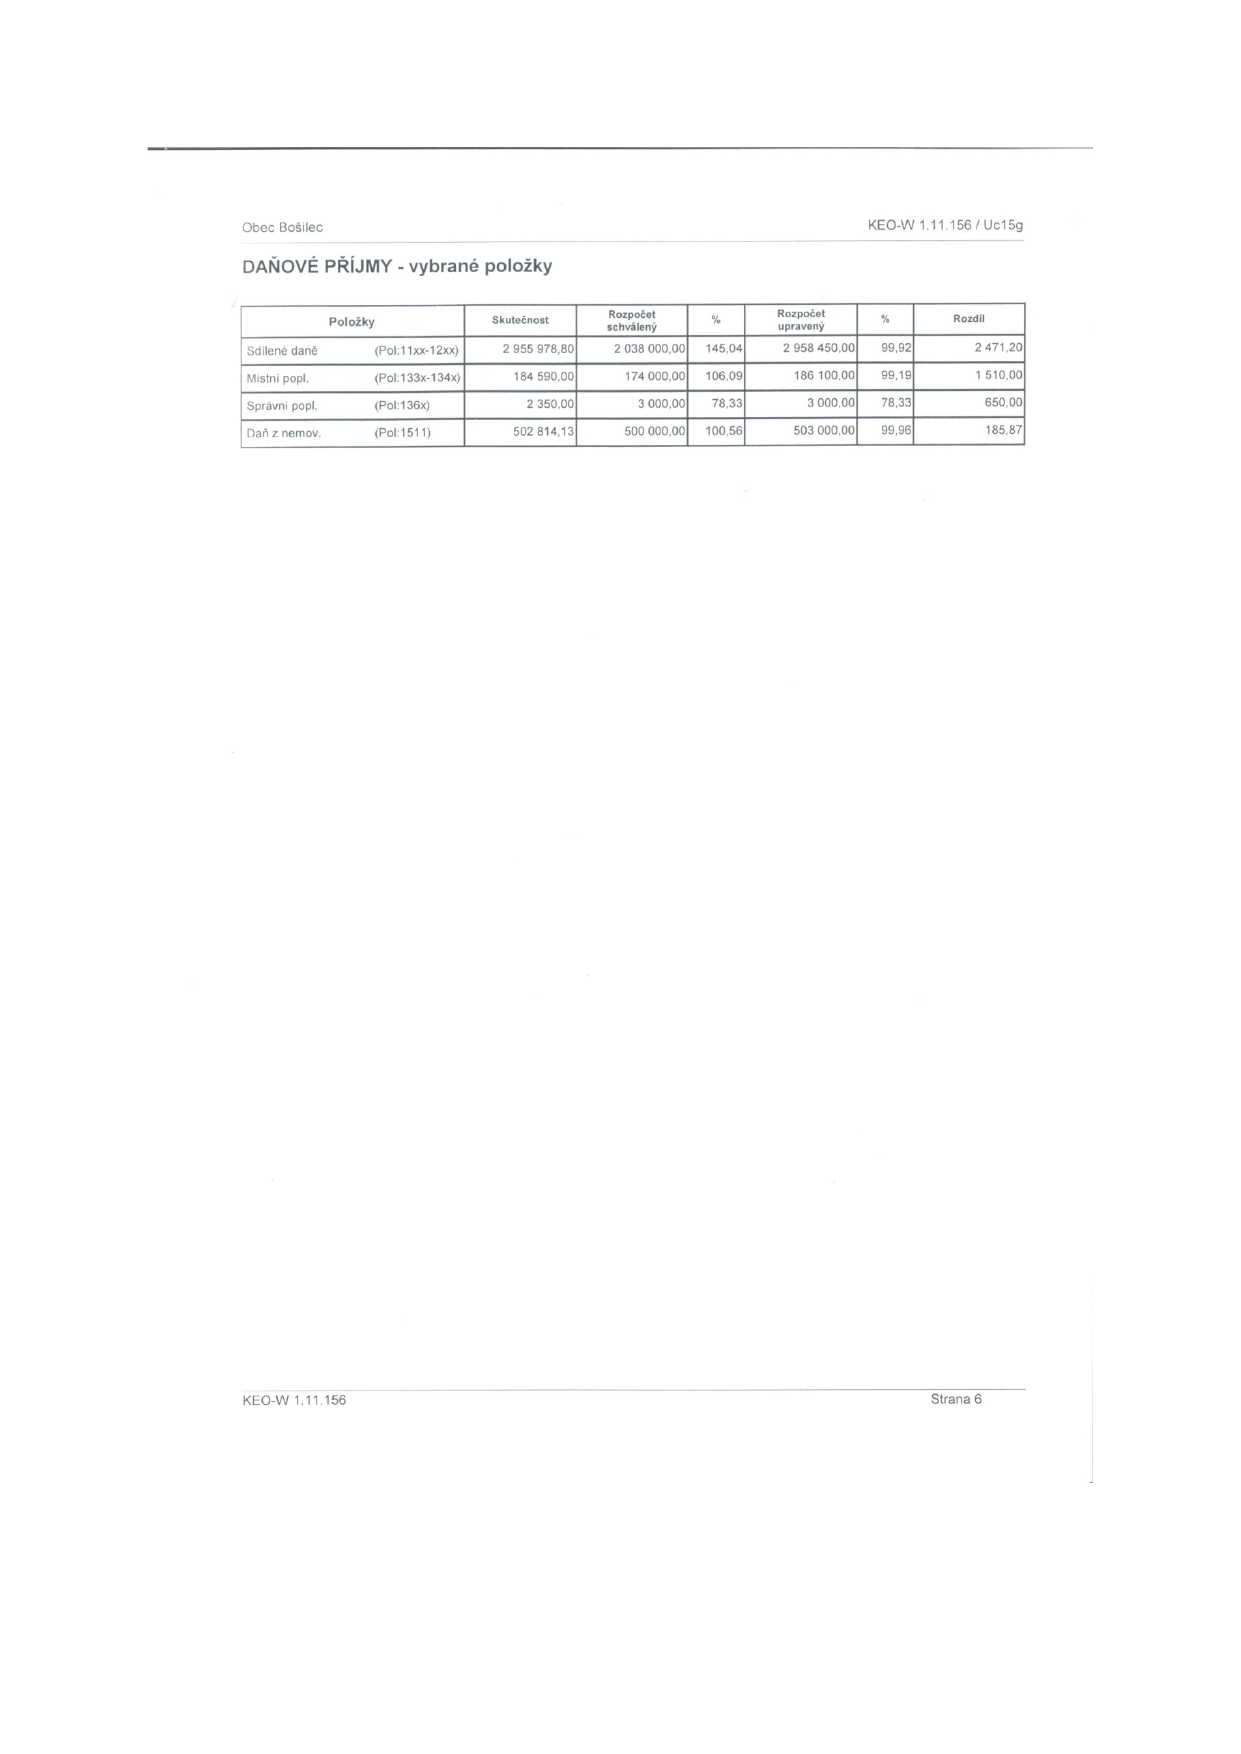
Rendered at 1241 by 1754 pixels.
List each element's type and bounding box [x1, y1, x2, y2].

picture [147, 147, 1093, 1483]
